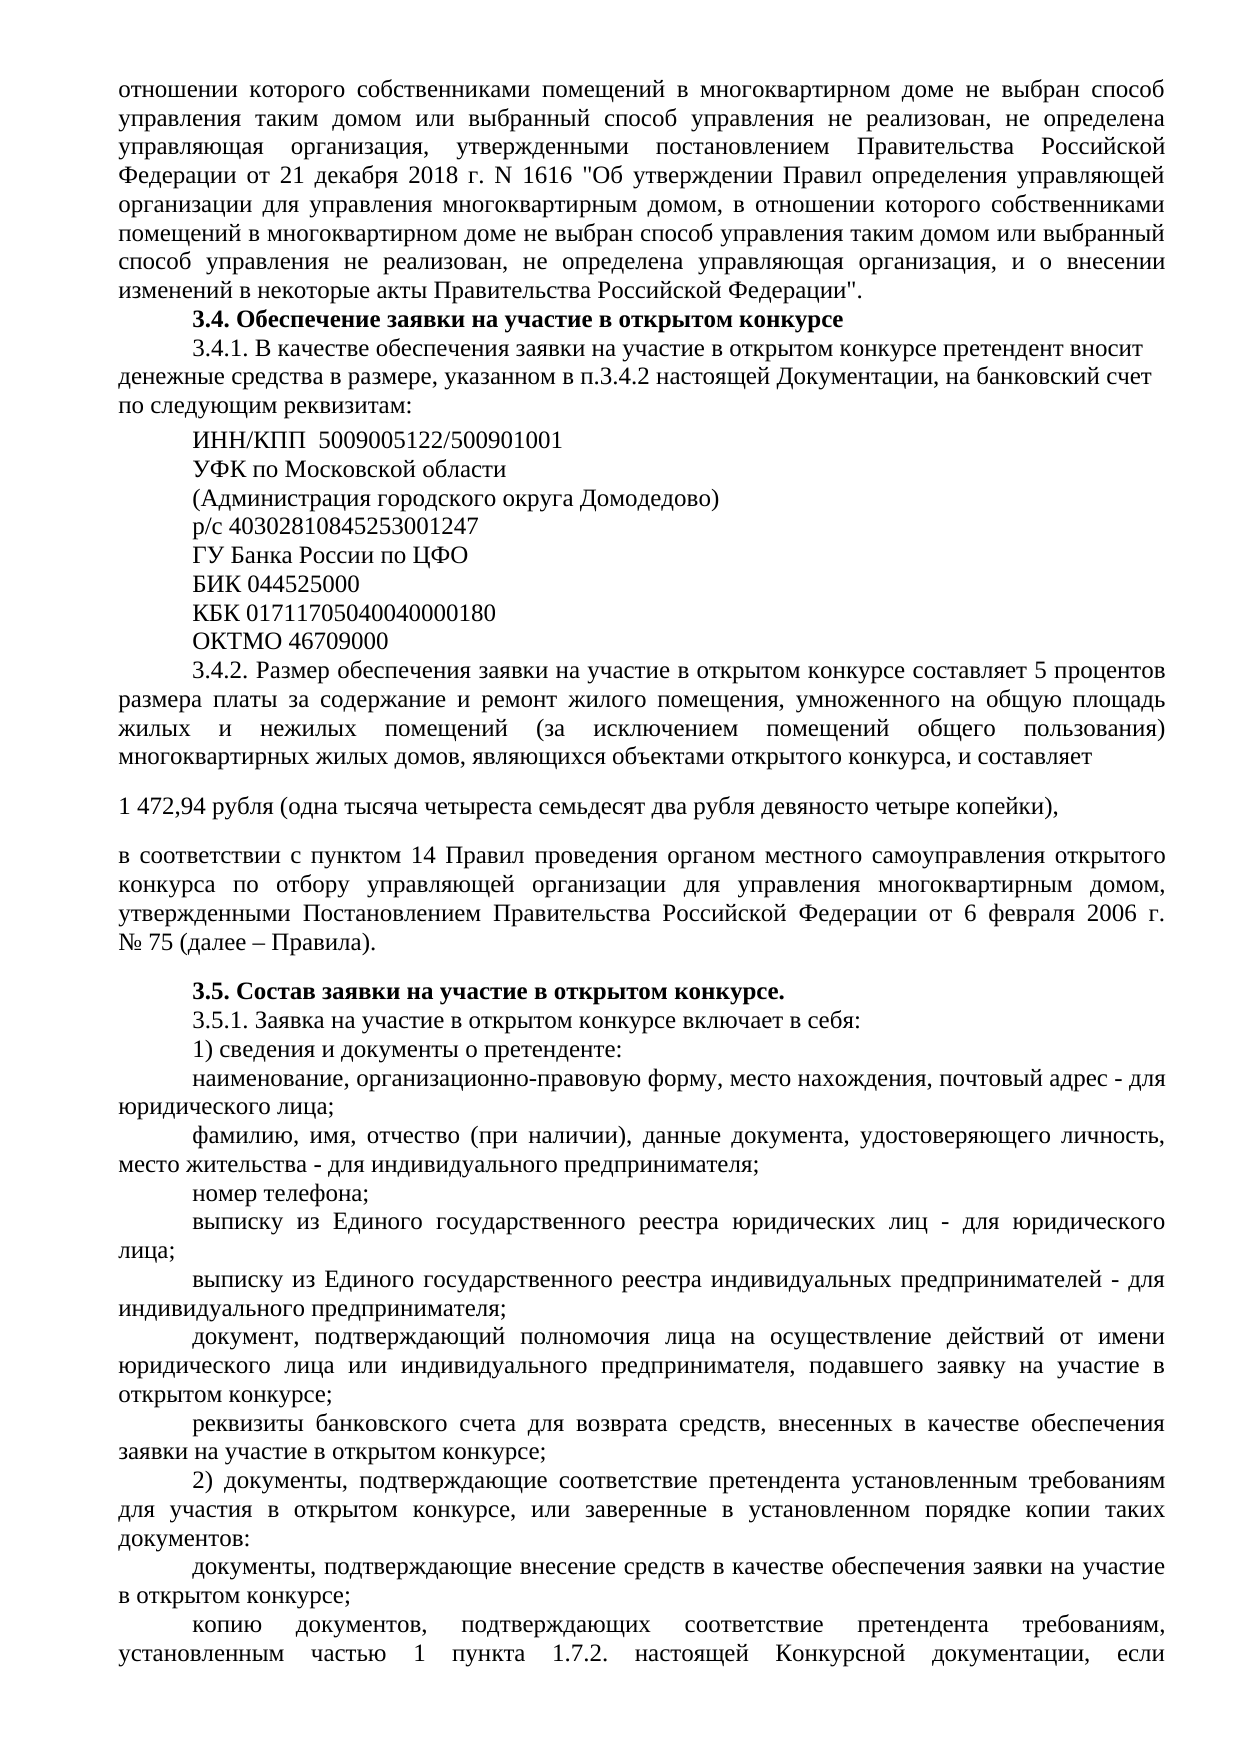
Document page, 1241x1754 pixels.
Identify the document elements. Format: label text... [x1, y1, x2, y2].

text выписку из Единого государственного реестра индивидуальных предпринимателей - для индивидуального предпринимателя; [118, 1264, 1166, 1321]
text КБК 01711705040040000180 [118, 598, 1166, 626]
text 3.4.2. Размер обеспечения заявки на участие в открытом конкурсе составляет 5 процентов размера платы за содержание и ремонт жилого помещения, умноженного на общую площадь жилых и нежилых помещений (за исключением помещений общего пользования) многоквартирных жилых домов, являющихся объектами открытого конкурса, и составляет [118, 655, 1166, 770]
text р/с 40302810845253001247 [118, 511, 1166, 540]
text УФК по Московской области [118, 454, 1166, 483]
text 2) документы, подтверждающие соответствие претендента установленным требованиям для участия в открытом конкурсе, или заверенные в установленном порядке копии таких документов: [118, 1465, 1166, 1551]
text 3.4. Обеспечение заявки на участие в открытом конкурсе [118, 304, 1166, 333]
text 3.4.1. В качестве обеспечения заявки на участие в открытом конкурсе претендент вносит денежные средства в размере, указанном в п.3.4.2 настоящей Документации, на банковский счет по следующим реквизитам: [118, 333, 1166, 419]
text 3.5.1. Заявка на участие в открытом конкурсе включает в себя: [118, 1005, 1166, 1034]
text 1 472,94 рубля (одна тысяча четыреста семьдесят два рубля девяносто четыре копейки), [118, 791, 1166, 820]
text ГУ Банка России по ЦФО [118, 540, 1166, 569]
text 1) сведения и документы о претенденте: [118, 1034, 1166, 1063]
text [118, 1609, 1166, 1666]
text (Администрация городского округа Домодедово) [118, 483, 1166, 511]
text ИНН/КПП 5009005122/500901001 [118, 425, 1166, 454]
text номер телефона; [118, 1178, 1166, 1206]
text ОКТМО 46709000 [118, 626, 1166, 655]
text в соответствии с пунктом 14 Правил проведения органом местного самоуправления открытого конкурса по отбору управляющей организации для управления многоквартирным домом, утвержденными Постановлением Правительства Российской Федерации от 6 февраля 2006 г. № 75 (далее – Правила). [118, 841, 1166, 956]
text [118, 74, 1166, 304]
text выписку из Единого государственного реестра юридических лиц - для юридического лица; [118, 1206, 1166, 1264]
text 3.5. Состав заявки на участие в открытом конкурсе. [118, 976, 1166, 1005]
text документ, подтверждающий полномочия лица на осуществление действий от имени юридического лица или индивидуального предпринимателя, подавшего заявку на участие в открытом конкурсе; [118, 1321, 1166, 1408]
text документы, подтверждающие внесение средств в качестве обеспечения заявки на участие в открытом конкурсе; [118, 1551, 1166, 1609]
text реквизиты банковского счета для возврата средств, внесенных в качестве обеспечения заявки на участие в открытом конкурсе; [118, 1408, 1166, 1465]
text наименование, организационно-правовую форму, место нахождения, почтовый адрес - для юридического лица; [118, 1063, 1166, 1120]
text БИК 044525000 [118, 569, 1166, 598]
text фамилию, имя, отчество (при наличии), данные документа, удостоверяющего личность, место жительства - для индивидуального предпринимателя; [118, 1120, 1166, 1178]
